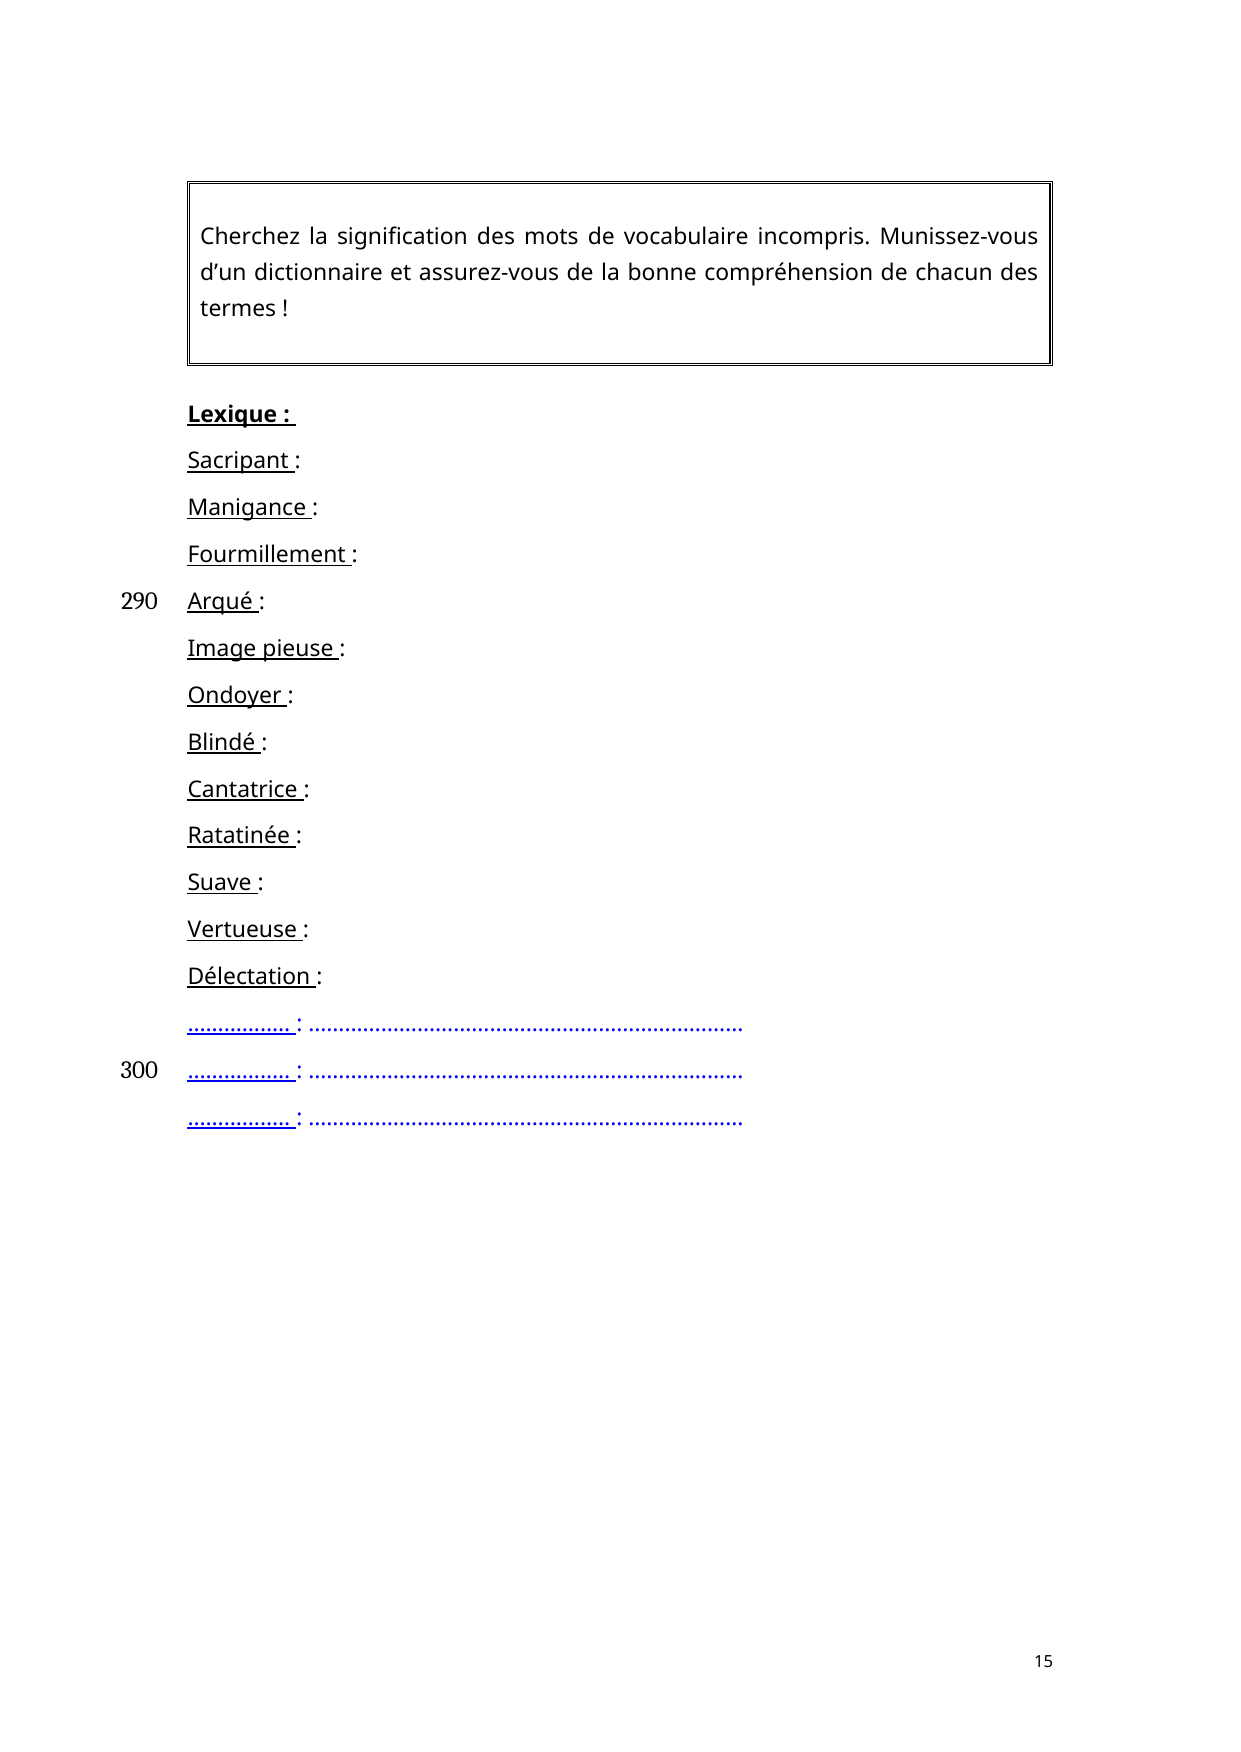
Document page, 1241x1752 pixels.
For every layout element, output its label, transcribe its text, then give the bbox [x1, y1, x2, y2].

text Blindé : [187, 726, 1053, 757]
text Lexique : [187, 398, 1053, 429]
text Cantatrice : [187, 773, 1053, 804]
text …………….. : ……………………………………………………………… [187, 1101, 1053, 1132]
text Image pieuse : [187, 632, 1053, 663]
text Arqué : [187, 585, 1053, 616]
text Sacripant : [187, 444, 1053, 476]
text Fourmillement : [187, 538, 1053, 569]
text Délectation : [187, 960, 1053, 991]
text Ondoyer : [187, 679, 1053, 710]
text Vertueuse : [187, 913, 1053, 944]
text Ratatinée : [187, 819, 1053, 851]
text Suave : [187, 866, 1053, 898]
text Manigance : [187, 491, 1053, 523]
table_header Cherchez la signification des mots de vocabulaire incompris. Munissez-vous d’un dictionnaire et assurez-vous de la bonne compréhension de chacun des termes ! [190, 184, 1049, 363]
text …………….. : ……………………………………………………………… [187, 1007, 1053, 1038]
text …………….. : ……………………………………………………………… [187, 1054, 1053, 1085]
